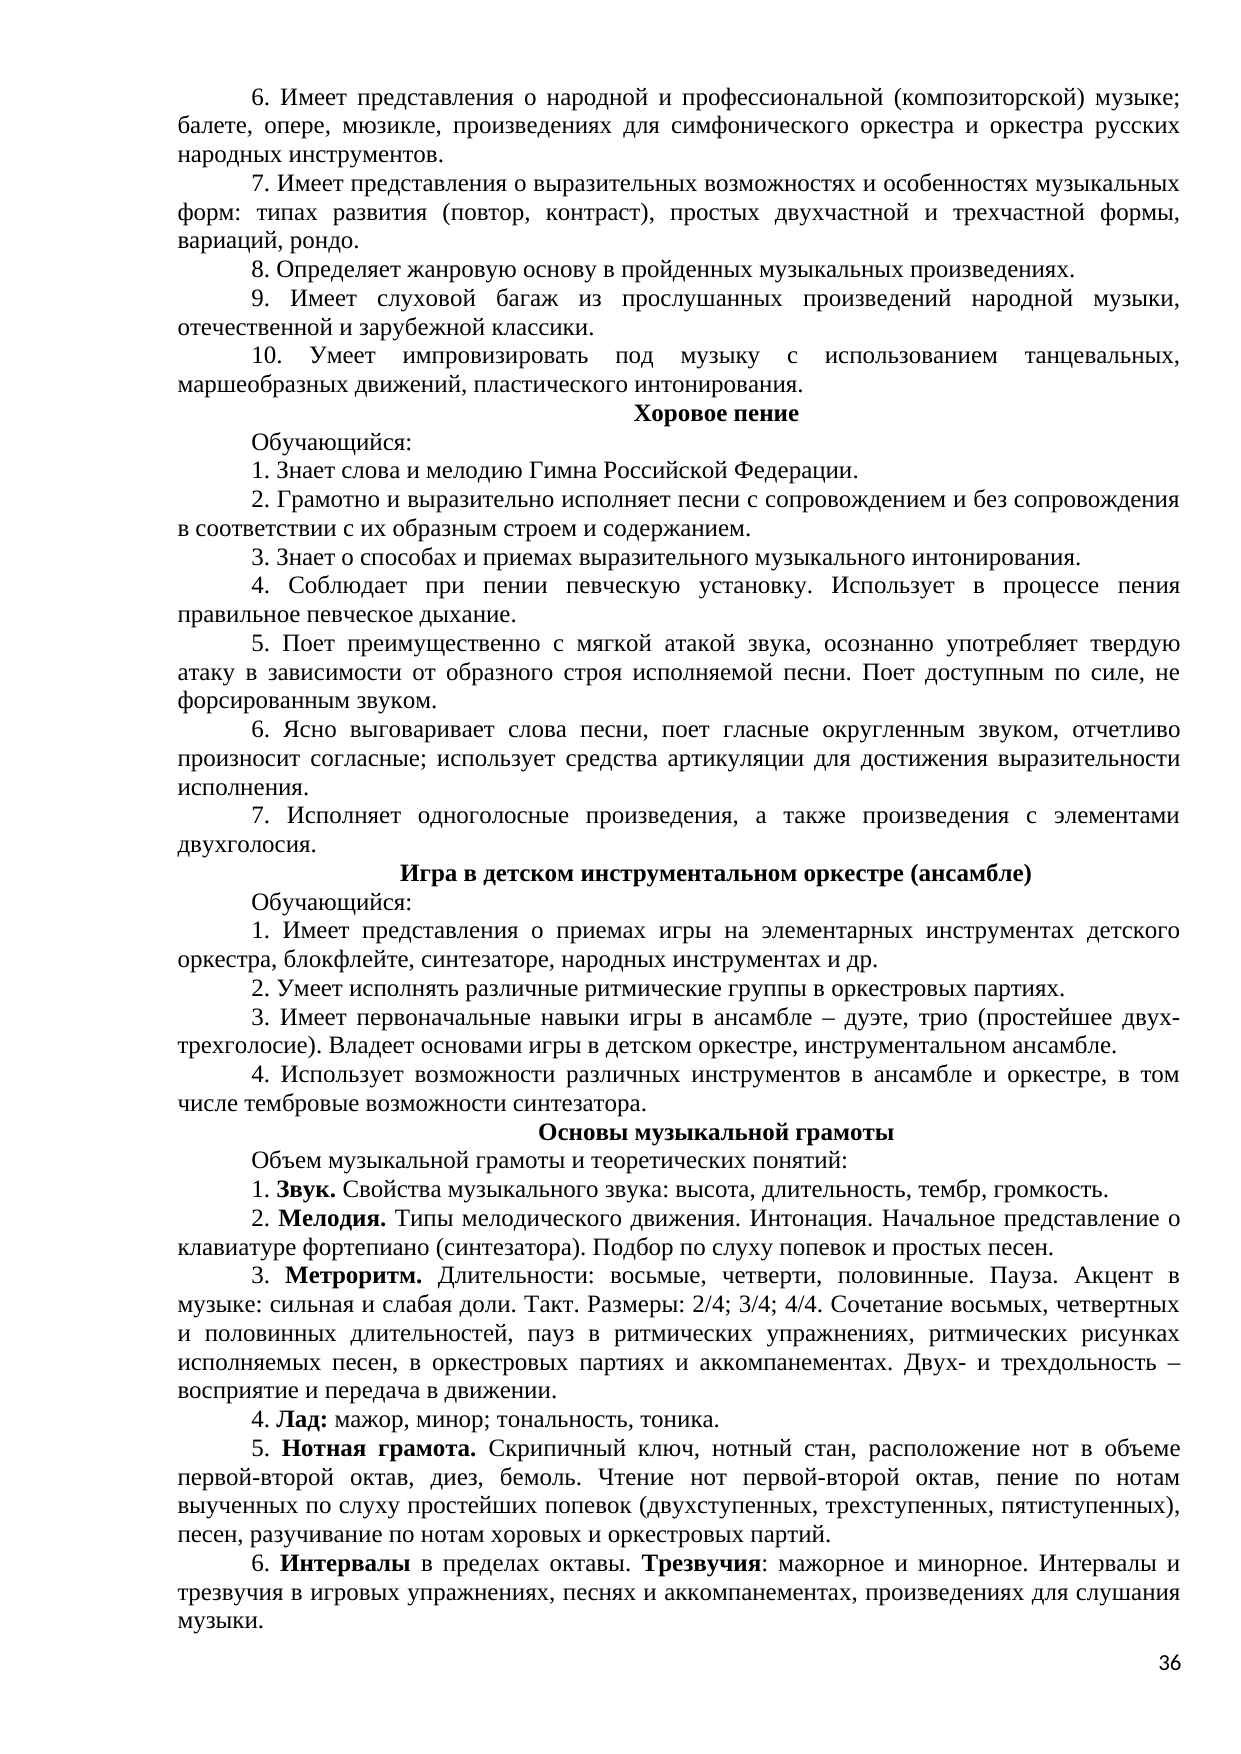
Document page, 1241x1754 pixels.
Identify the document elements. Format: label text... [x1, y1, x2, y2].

text 7. Имеет представления о выразительных возможностях и особенностях музыкальных форм: типах развития (повтор, контраст), простых двухчастной и трехчастной формы, вариаций, рондо. [177, 168, 1181, 254]
text 6. Имеет представления о народной и профессиональной (композиторской) музыке; балете, опере, мюзикле, произведениях для симфонического оркестра и оркестра русских народных инструментов. [177, 82, 1181, 168]
text 9. Имеет слуховой багаж из прослушанных произведений народной музыки, отечественной и зарубежной классики. [177, 283, 1181, 341]
text 4. Соблюдает при пении певческую установку. Использует в процессе пения правильное певческое дыхание. [177, 571, 1181, 628]
text 3. Метроритм. Длительности: восьмые, четверти, половинные. Пауза. Акцент в музыке: сильная и слабая доли. Такт. Размеры: 2/4; 3/4; 4/4. Сочетание восьмых, четвертных и половинных длительностей, пауз в ритмических упражнениях, ритмических рисунках исполняемых песен, в оркестровых партиях и аккомпанементах. Двух- и трехдольность – восприятие и передача в движении. [177, 1261, 1181, 1404]
text 2. Грамотно и выразительно исполняет песни с сопровождением и без сопровождения в соответствии с их образным строем и содержанием. [177, 484, 1181, 542]
text 8. Определяет жанровую основу в пройденных музыкальных произведениях. [177, 254, 1181, 283]
text 1. Имеет представления о приемах игры на элементарных инструментах детского оркестра, блокфлейте, синтезаторе, народных инструментах и др. [177, 916, 1181, 973]
text 3. Имеет первоначальные навыки игры в ансамбле – дуэте, трио (простейшее двух-трехголосие). Владеет основами игры в детском оркестре, инструментальном ансамбле. [177, 1002, 1181, 1059]
text 2. Мелодия. Типы мелодического движения. Интонация. Начальное представление о клавиатуре фортепиано (синтезатора). Подбор по слуху попевок и простых песен. [177, 1203, 1181, 1261]
text Хоровое пение [177, 398, 1181, 427]
text 4. Лад: мажор, минор; тональность, тоника. [177, 1404, 1181, 1433]
text Основы музыкальной грамоты [177, 1117, 1181, 1146]
text 5. Поет преимущественно с мягкой атакой звука, осознанно употребляет твердую атаку в зависимости от образного строя исполняемой песни. Поет доступным по силе, не форсированным звуком. [177, 628, 1181, 714]
text 6. Ясно выговаривает слова песни, поет гласные округленным звуком, отчетливо произносит согласные; использует средства артикуляции для достижения выразительности исполнения. [177, 714, 1181, 801]
text 1. Знает слова и мелодию Гимна Российской Федерации. [177, 456, 1181, 484]
text 10. Умеет импровизировать под музыку с использованием танцевальных, маршеобразных движений, пластического интонирования. [177, 341, 1181, 398]
text 6. Интервалы в пределах октавы. Трезвучия: мажорное и минорное. Интервалы и трезвучия в игровых упражнениях, песнях и аккомпанементах, произведениях для слушания музыки. [177, 1548, 1181, 1634]
text Обучающийся: [177, 427, 1181, 456]
text Объем музыкальной грамоты и теоретических понятий: [177, 1146, 1181, 1174]
text Игра в детском инструментальном оркестре (ансамбле) [177, 858, 1181, 887]
text 1. Звук. Свойства музыкального звука: высота, длительность, тембр, громкость. [177, 1174, 1181, 1203]
text 3. Знает о способах и приемах выразительного музыкального интонирования. [177, 542, 1181, 571]
text 5. Нотная грамота. Скрипичный ключ, нотный стан, расположение нот в объеме первой-второй октав, диез, бемоль. Чтение нот первой-второй октав, пение по нотам выученных по слуху простейших попевок (двухступенных, трехступенных, пятиступенных), песен, разучивание по нотам хоровых и оркестровых партий. [177, 1433, 1181, 1548]
text 4. Использует возможности различных инструментов в ансамбле и оркестре, в том числе тембровые возможности синтезатора. [177, 1059, 1181, 1117]
text Обучающийся: [177, 887, 1181, 916]
text 7. Исполняет одноголосные произведения, а также произведения с элементами двухголосия. [177, 801, 1181, 858]
text 2. Умеет исполнять различные ритмические группы в оркестровых партиях. [177, 973, 1181, 1002]
